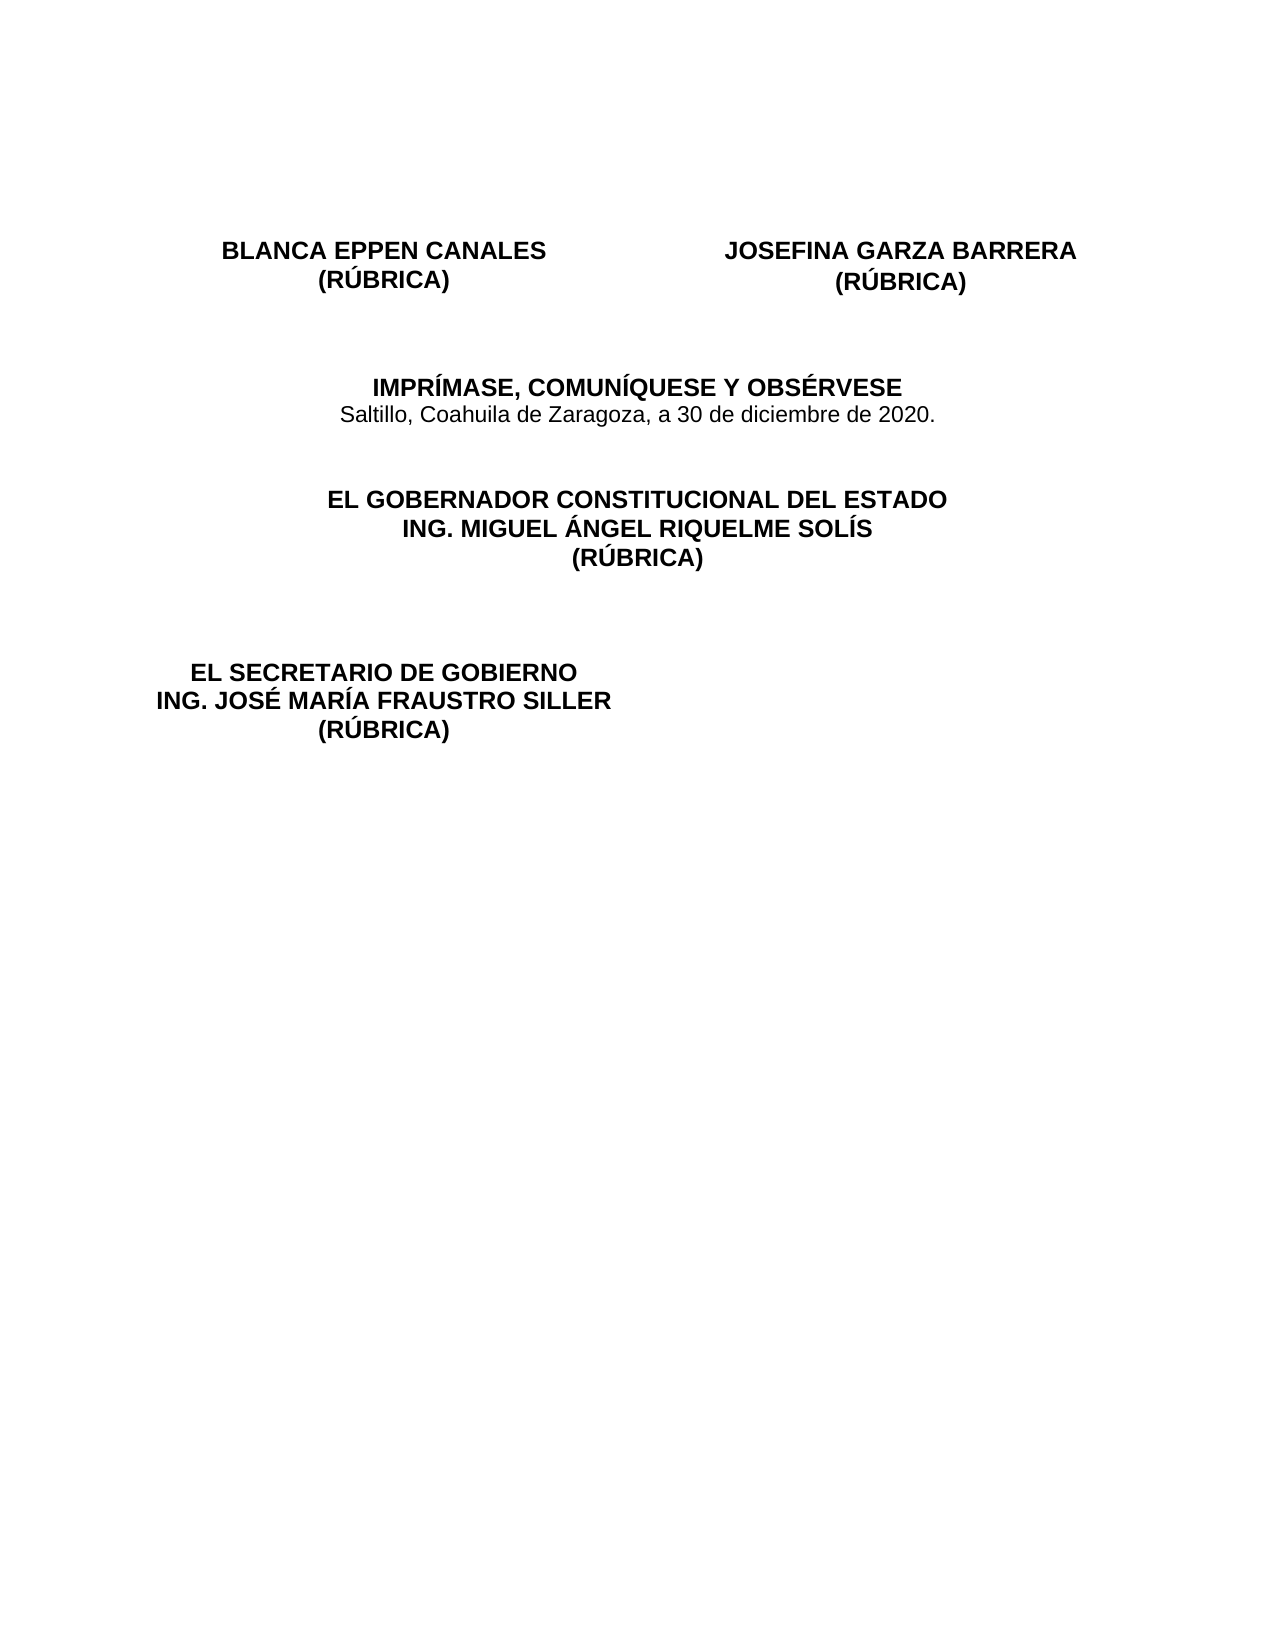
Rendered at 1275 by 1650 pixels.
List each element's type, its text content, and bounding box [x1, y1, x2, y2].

text Saltillo, Coahuila de Zaragoza, a 30 de diciembre de 2020. [118, 401, 1157, 428]
text (RÚBRICA) [118, 543, 1157, 571]
text EL GOBERNADOR CONSTITUCIONAL DEL ESTADO [118, 485, 1157, 514]
text ING. MIGUEL ÁNGEL RIQUELME SOLÍS [118, 514, 1157, 543]
text IMPRÍMASE, COMUNÍQUESE Y OBSÉRVESE [118, 372, 1157, 401]
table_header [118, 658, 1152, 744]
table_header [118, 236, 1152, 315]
